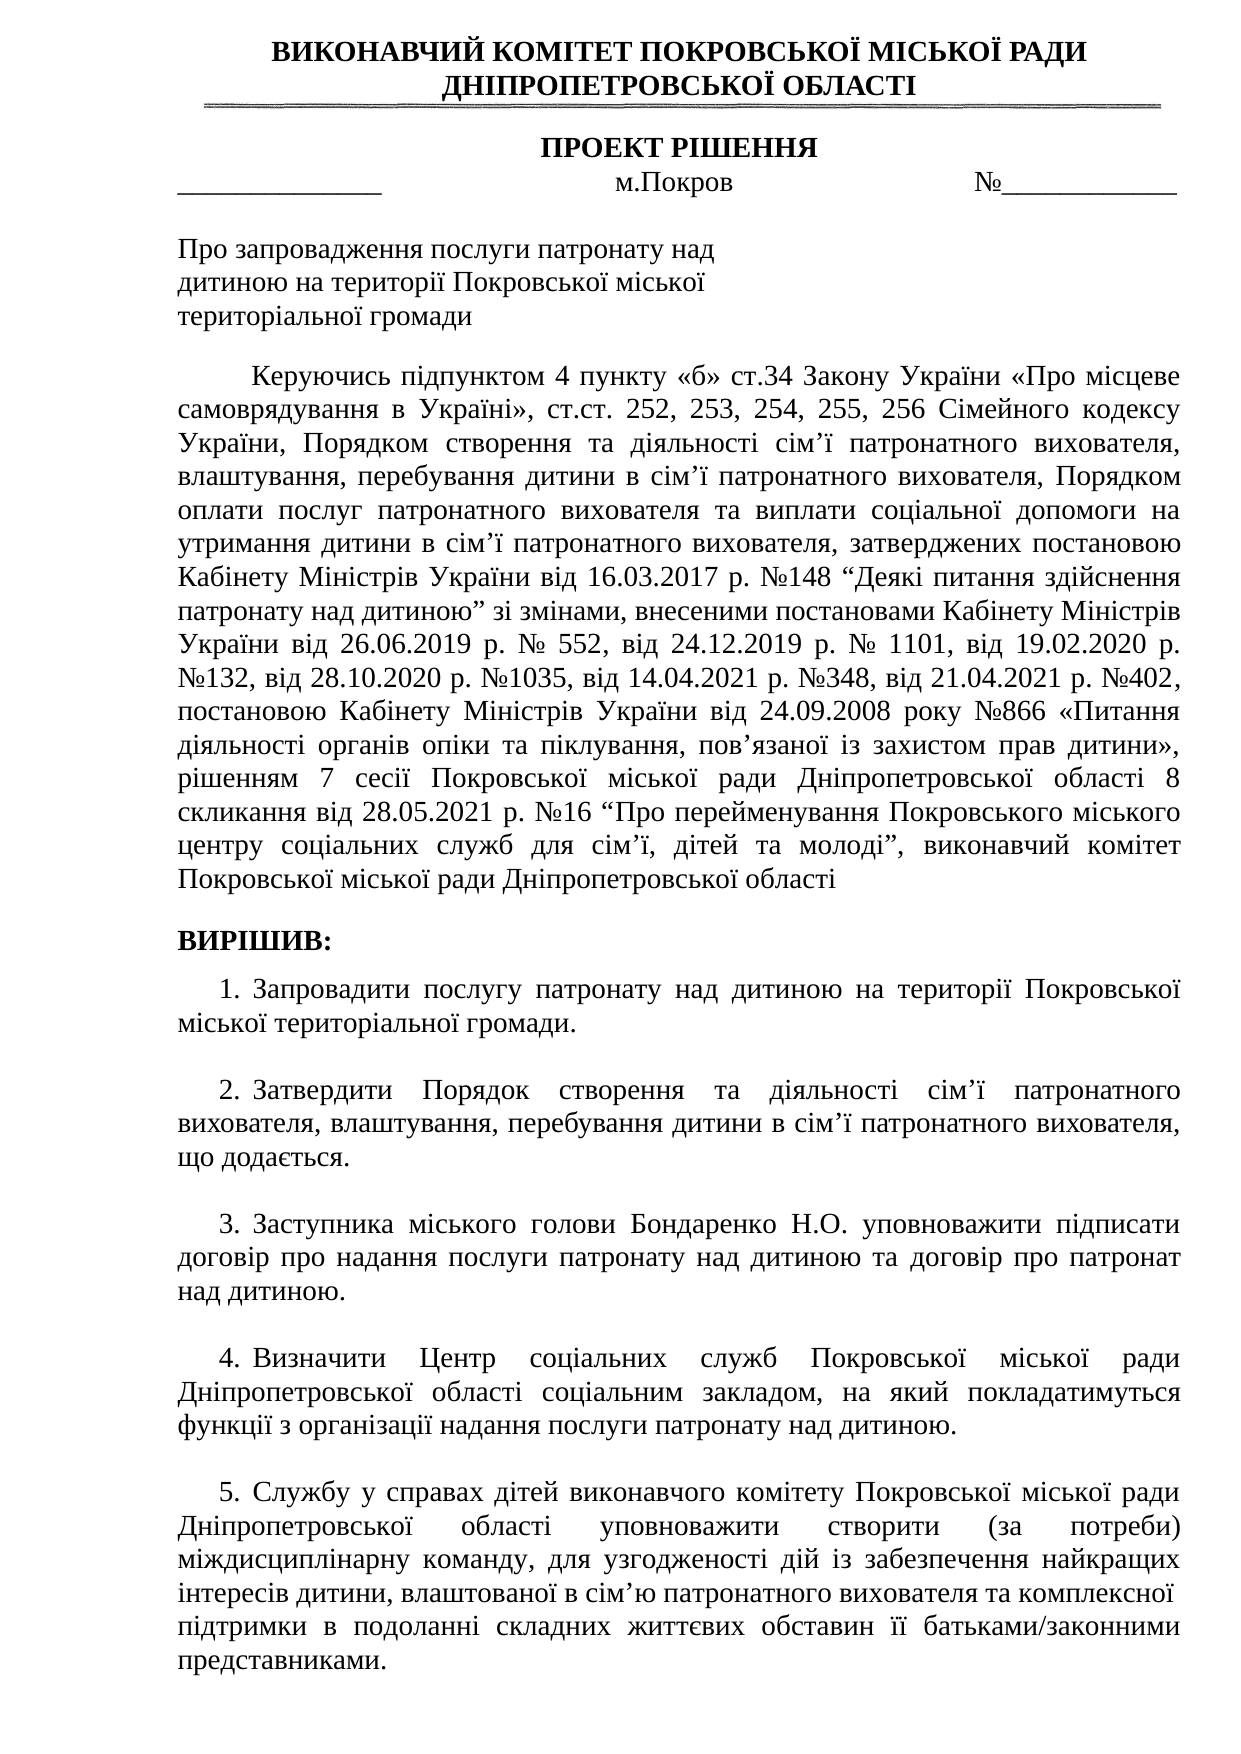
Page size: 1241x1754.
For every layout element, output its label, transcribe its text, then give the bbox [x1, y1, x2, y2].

text ______________ м.Покров №____________ [177, 164, 1181, 197]
text Про запровадження послуги патронату над [177, 231, 1181, 264]
list Визначити Центр соціальних служб Покровської міської ради Дніпропетровської області соціальним закладом, на який покладатимуться функції з організації надання послуги патронату над дитиною. [177, 1340, 1181, 1441]
text ВИКОНАВЧИЙ КОМІТЕТ ПОКРОВСЬКОЇ МІСЬКОЇ РАДИ [177, 34, 1181, 68]
text територіальної громади [177, 298, 1181, 331]
text ВИРІШИВ: [177, 923, 1181, 957]
list Запровадити послугу патронату над дитиною на території Покровської міської територіальної громади. [177, 971, 1181, 1038]
text ПРОЕКТ РІШЕННЯ [177, 130, 1181, 164]
picture [196, 102, 1162, 110]
text ДНІПРОПЕТРОВСЬКОЇ ОБЛАСТІ [177, 68, 1181, 130]
list Службу у справах дітей виконавчого комітету Покровської міської ради Дніпропетровської області уповноважити створити (за потреби) міждисциплінарну команду, для узгодженості дій із забезпечення найкращих інтересів дитини, влаштованої в сім’ю патронатного вихователя та комплексної [177, 1474, 1181, 1608]
list Заступника міського голови Бондаренко Н.О. уповноважити підписати договір про надання послуги патронату над дитиною та договір про патронат над дитиною. [177, 1206, 1181, 1307]
text дитиною на території Покровської міської [177, 264, 1181, 298]
text Керуючись підпунктом 4 пункту «б» ст.34 Закону України «Про місцеве самоврядування в Україні», ст.ст. 252, 253, 254, 255, 256 Сімейного кодексу України, Порядком створення та діяльності сім’ї патронатного вихователя, влаштування, перебування дитини в сім’ї патронатного вихователя, Порядком оплати послуг патронатного вихователя та виплати соціальної допомоги на утримання дитини в сім’ї патронатного вихователя, затверджених постановою Кабінету Міністрів України від 16.03.2017 р. №148 “Деякі питання здійснення патронату над дитиною” зі змінами, внесеними постановами Кабінету Міністрів України від 26.06.2019 р. № 552, від 24.12.2019 р. № 1101, від 19.02.2020 р. №132, від 28.10.2020 р. №1035, від 14.04.2021 р. №348, від 21.04.2021 р. №402, постановою Кабінету Міністрів України від 24.09.2008 року №866 «Питання діяльності органів опіки та піклування, пов’язаної із захистом прав дитини», рішенням 7 сесії Покровської міської ради Дніпропетровської області 8 скликання від 28.05.2021 р. №16 “Про перейменування Покровського міського центру соціальних служб для сім’ї, дітей та молоді”, виконавчий комітет Покровської міської ради Дніпропетровської області [177, 358, 1181, 894]
list Затвердити Порядок створення та діяльності сім’ї патронатного вихователя, влаштування, перебування дитини в сім’ї патронатного вихователя, що додається. [177, 1072, 1181, 1172]
list підтримки в подоланні складних життєвих обставин її батьками/законними представниками. [177, 1608, 1181, 1676]
